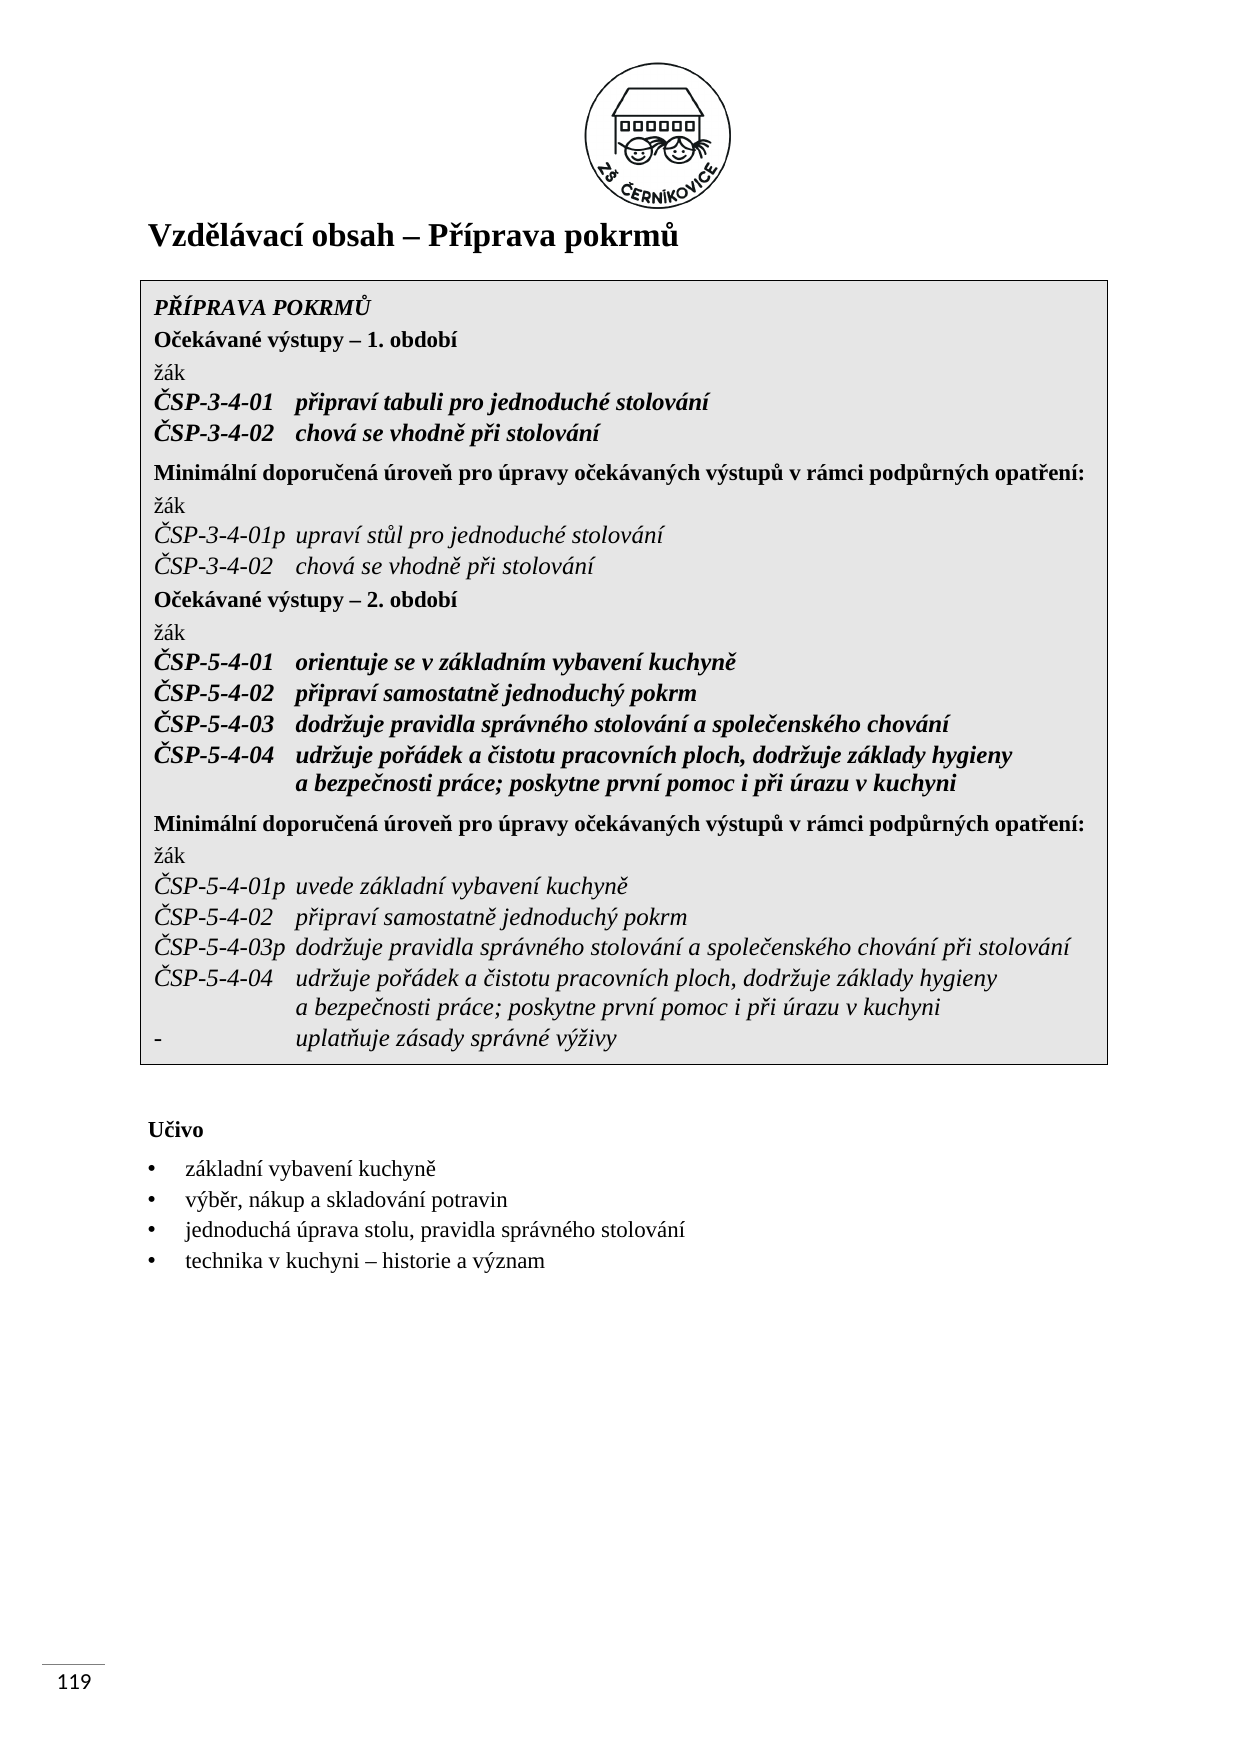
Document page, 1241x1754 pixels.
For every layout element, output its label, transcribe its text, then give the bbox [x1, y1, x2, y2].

list jednoduchá úprava stolu, pravidla správného stolování [148, 1216, 1093, 1243]
list technika v kuchyni – historie a význam [148, 1247, 1093, 1273]
list výběr, nákup a skladování potravin [148, 1186, 1093, 1212]
text Učivo [148, 1116, 1093, 1143]
list základní vybavení kuchyně [148, 1155, 1093, 1182]
text Vzdělávací obsah – Příprava pokrmů [148, 148, 1093, 253]
picture [583, 61, 732, 148]
table_header PŘÍPRAVA POKRMŮ Očekávané výstupy – 1. období žák ČSP-3-4-01 připraví tabuli pro jednoduché stolování ČSP-3-4-02 chová se vhodně při stolování Minimální doporučená úroveň pro úpravy očekávaných výstupů v rámci podpůrných opatření: žák ČSP-3-4-01p upraví stůl pro jednoduché stolování ČSP-3-4-02 chová se vhodně při stolování Očekávané výstupy – 2. období žák ČSP-5-4-01 orientuje se v základním vybavení kuchyně ČSP-5-4-02 připraví samostatně jednoduchý pokrm ČSP-5-4-03 dodržuje pravidla správného stolování a společenského chování ČSP-5-4-04 udržuje pořádek a čistotu pracovních ploch, dodržuje základy hygieny a bezpečnosti práce; poskytne první pomoc i při úrazu v kuchyni Minimální doporučená úroveň pro úpravy očekávaných výstupů v rámci podpůrných opatření: žák ČSP-5-4-01p uvede základní vybavení kuchyně ČSP-5-4-02 připraví samostatně jednoduchý pokrm ČSP-5-4-03p dodržuje pravidla správného stolování a společenského chování při stolování ČSP-5-4-04 udržuje pořádek a čistotu pracovních ploch, dodržuje základy hygieny a bezpečnosti práce; poskytne první pomoc i při úrazu v kuchyni - uplatňuje zásady správné výživy [141, 281, 1107, 1064]
